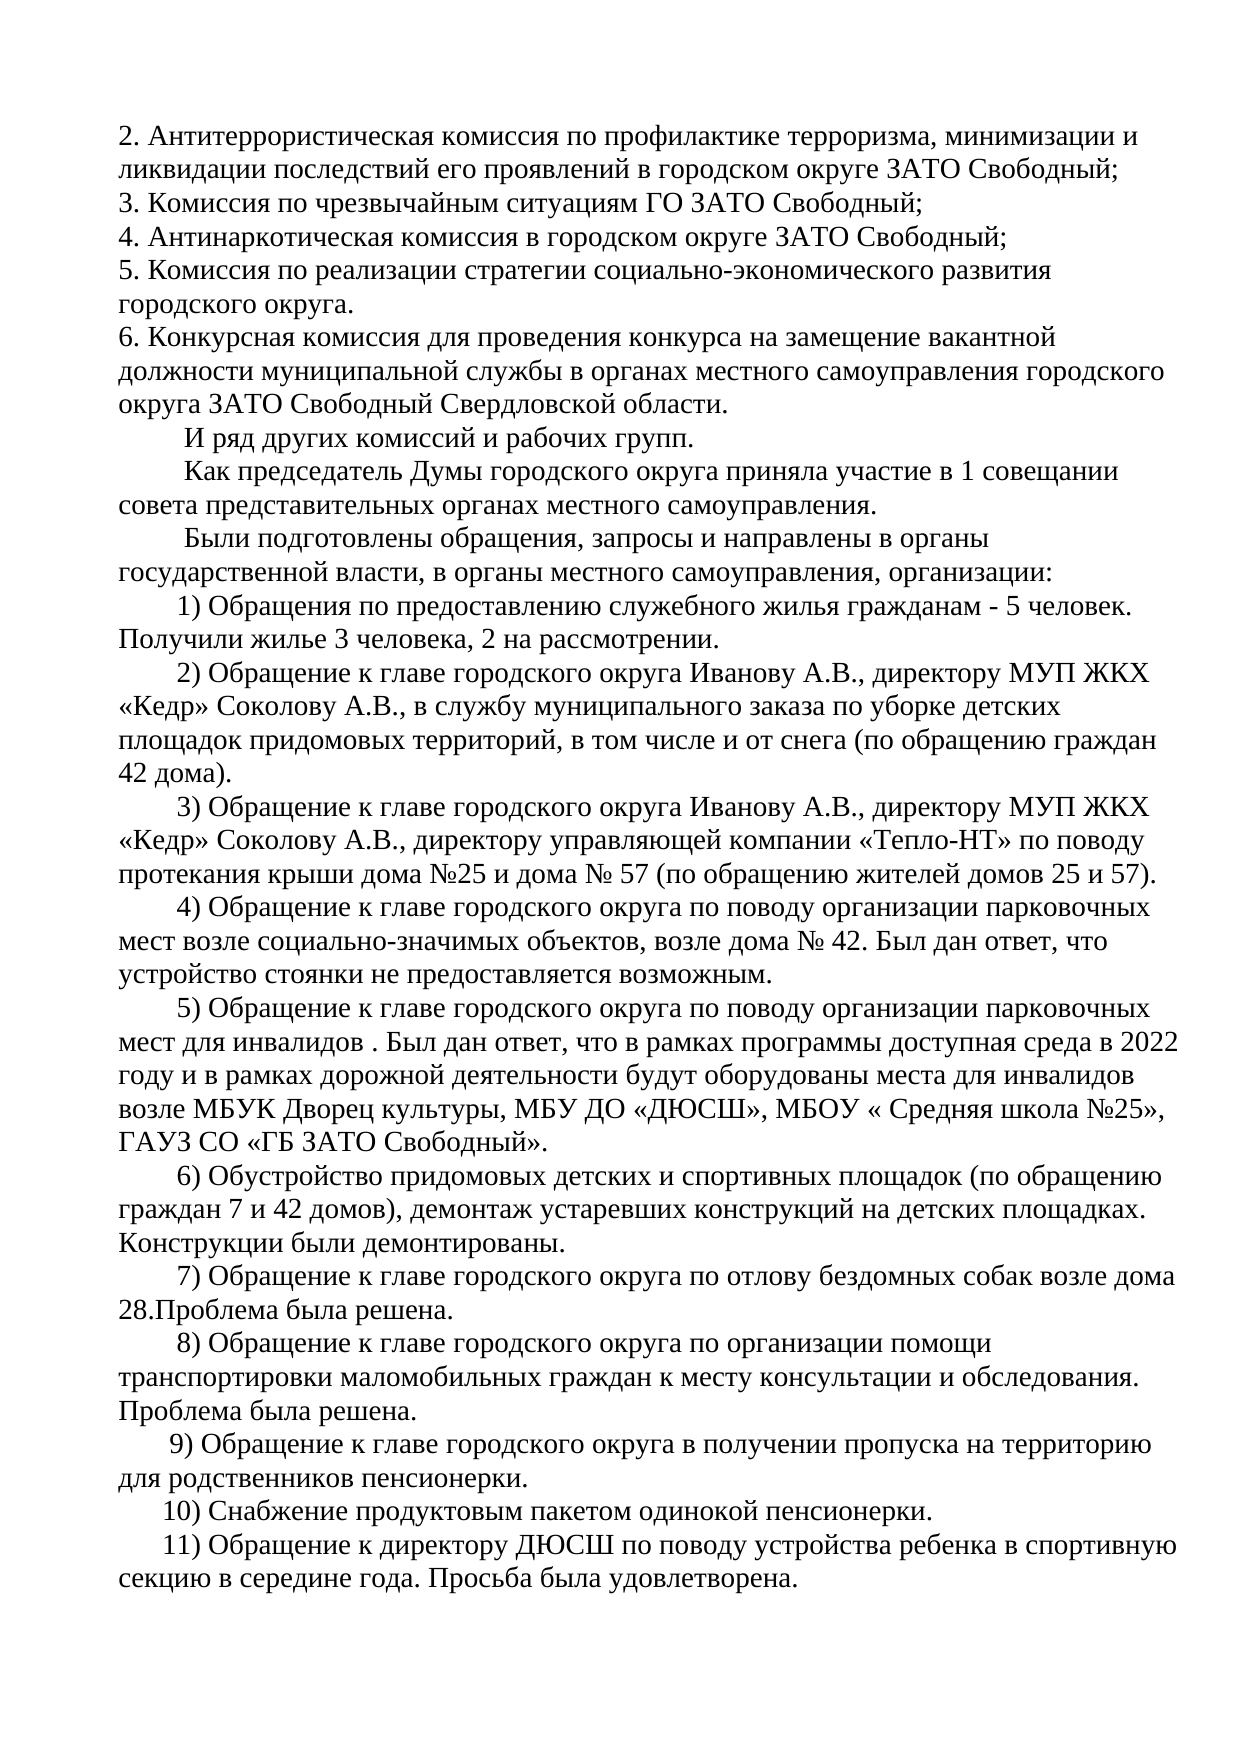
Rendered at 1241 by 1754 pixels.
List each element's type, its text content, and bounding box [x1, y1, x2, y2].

text 6. Конкурсная комиссия для проведения конкурса на замещение вакантной должности муниципальной службы в органах местного самоуправления городского округа ЗАТО Свободный Свердловской области. [118, 319, 1181, 420]
text 11) Обращение к директору ДЮСШ по поводу устройства ребенка в спортивную секцию в середине года. Просьба была удовлетворена. [118, 1527, 1181, 1594]
text 3. Комиссия по чрезвычайным ситуациям ГО ЗАТО Свободный; [118, 185, 1181, 219]
text 8) Обращение к главе городского округа по организации помощи транспортировки маломобильных граждан к месту консультации и обследования. Проблема была решена. [118, 1326, 1181, 1426]
text 5. Комиссия по реализации стратегии социально-экономического развития городского округа. [118, 252, 1181, 319]
text 7) Обращение к главе городского округа по отлову бездомных собак возле дома 28.Проблема была решена. [118, 1258, 1181, 1326]
text Были подготовлены обращения, запросы и направлены в органы государственной власти, в органы местного самоуправления, организации: [118, 521, 1181, 588]
text И ряд других комиссий и рабочих групп. [118, 420, 1181, 453]
text 2. Антитеррористическая комиссия по профилактике терроризма, минимизации и ликвидации последствий его проявлений в городском округе ЗАТО Свободный; [118, 118, 1181, 185]
text 4) Обращение к главе городского округа по поводу организации парковочных мест возле социально-значимых объектов, возле дома № 42. Был дан ответ, что устройство стоянки не предоставляется возможным. [118, 889, 1181, 990]
text 4. Антинаркотическая комиссия в городском округе ЗАТО Свободный; [118, 219, 1181, 252]
text 3) Обращение к главе городского округа Иванову А.В., директору МУП ЖКХ «Кедр» Соколову А.В., директору управляющей компании «Тепло-НТ» по поводу протекания крыши дома №25 и дома № 57 (по обращению жителей домов 25 и 57). [118, 789, 1181, 889]
text 1) Обращения по предоставлению служебного жилья гражданам - 5 человек. Получили жилье 3 человека, 2 на рассмотрении. [118, 588, 1181, 655]
text 9) Обращение к главе городского округа в получении пропуска на территорию для родственников пенсионерки. [118, 1426, 1181, 1493]
text 10) Снабжение продуктовым пакетом одинокой пенсионерки. [118, 1493, 1181, 1527]
text 2) Обращение к главе городского округа Иванову А.В., директору МУП ЖКХ «Кедр» Соколову А.В., в службу муниципального заказа по уборке детских площадок придомовых территорий, в том числе и от снега (по обращению граждан 42 дома). [118, 655, 1181, 789]
text Как председатель Думы городского округа приняла участие в 1 совещании совета представительных органах местного самоуправления. [118, 453, 1181, 521]
text 6) Обустройство придомовых детских и спортивных площадок (по обращению граждан 7 и 42 домов), демонтаж устаревших конструкций на детских площадках. Конструкции были демонтированы. [118, 1158, 1181, 1258]
text 5) Обращение к главе городского округа по поводу организации парковочных мест для инвалидов . Был дан ответ, что в рамках программы доступная среда в 2022 году и в рамках дорожной деятельности будут оборудованы места для инвалидов возле МБУК Дворец культуры, МБУ ДО «ДЮСШ», МБОУ « Средняя школа №25», ГАУЗ СО «ГБ ЗАТО Свободный». [118, 990, 1181, 1158]
